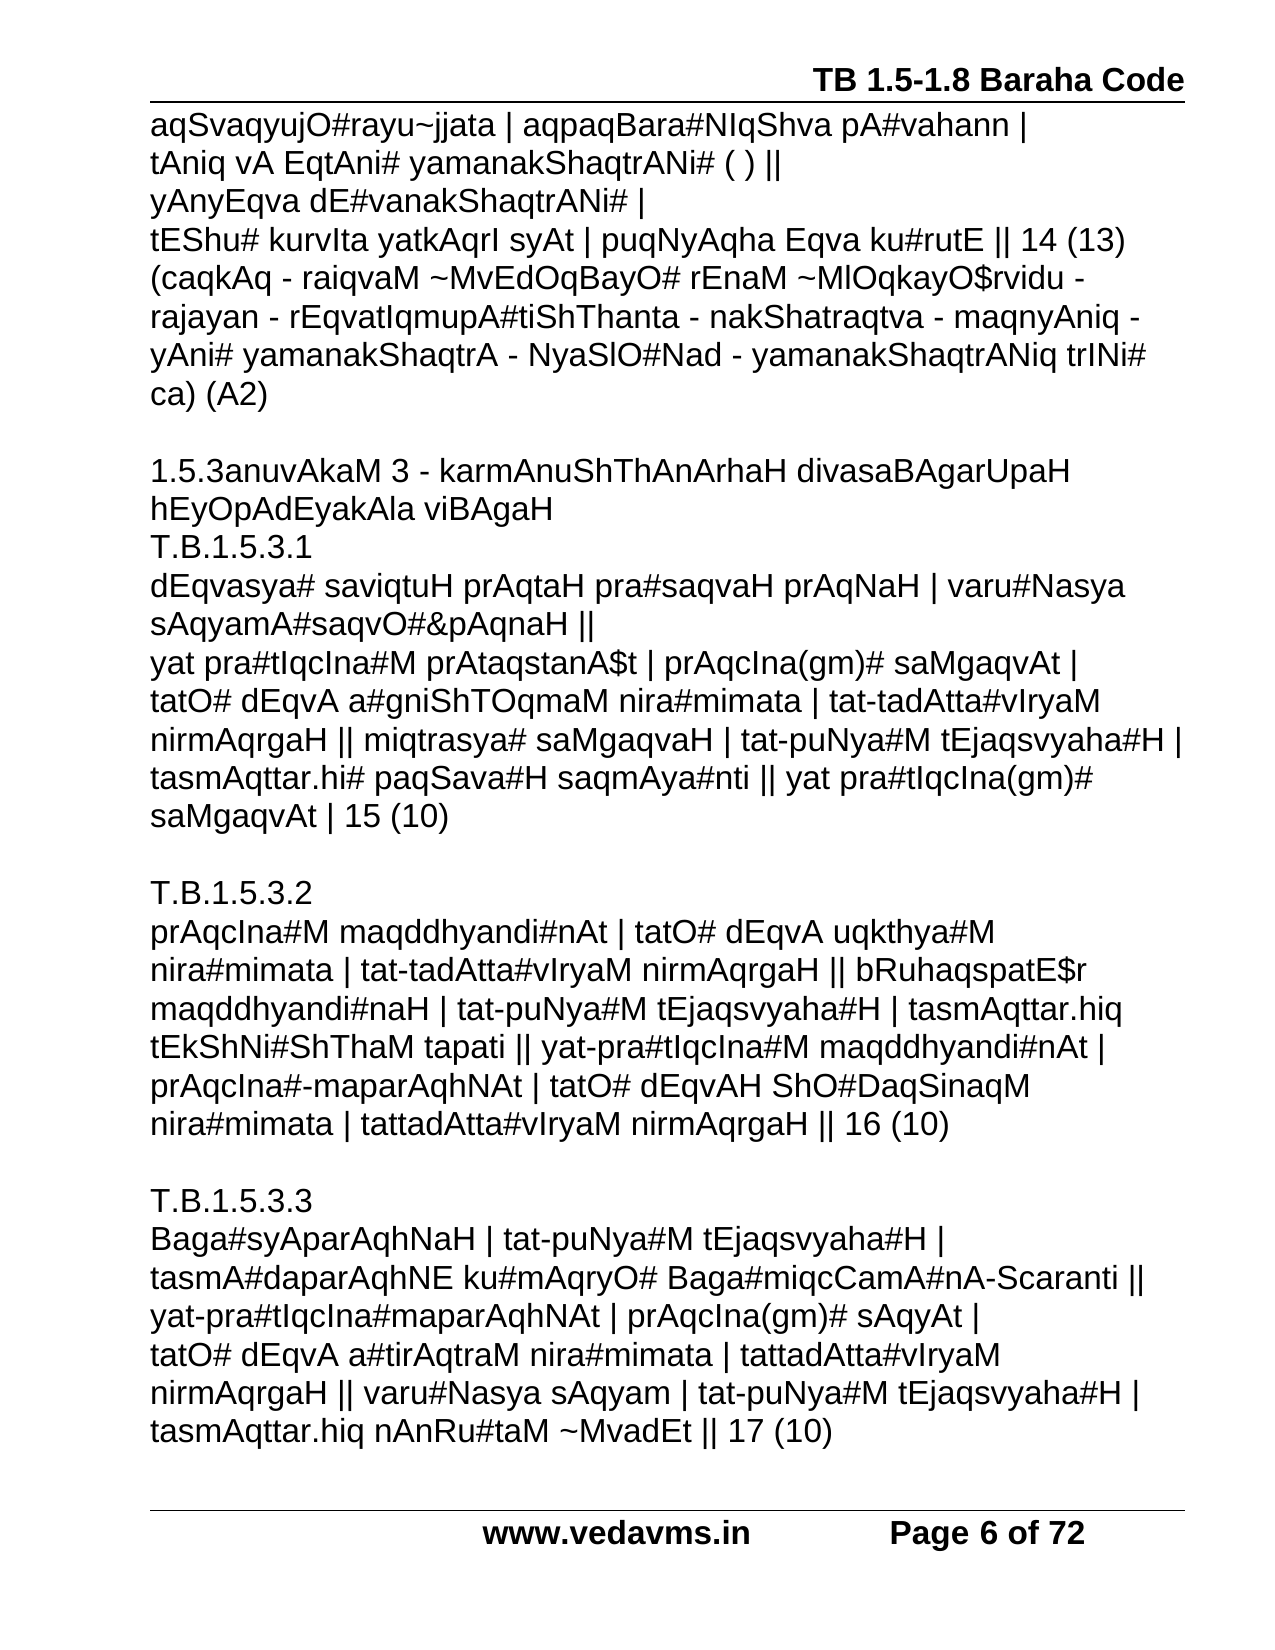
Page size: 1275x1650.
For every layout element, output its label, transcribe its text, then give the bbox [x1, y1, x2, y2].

text yat-pra#tIqcIna#maparAqhNAt | prAqcIna(gm)# sAqyAt | [150, 1296, 1185, 1335]
text T.B.1.5.3.3 [150, 1181, 1185, 1219]
text tasmA#daparAqhNE ku#mAqryO# Baga#miqcCamA#nA-Scaranti || [150, 1258, 1185, 1296]
text tasmAqttar.hiq nAnRu#taM ~MvadEt || 17 (10) [150, 1412, 1185, 1450]
text dEqvasya# saviqtuH prAqtaH pra#saqvaH prAqNaH | varu#Nasya sAqyamA#saqvO#&pAqnaH || [150, 566, 1185, 643]
text (caqkAq - raiqvaM ~MvEdOqBayO# rEnaM ~MlOqkayO$rvidu - rajayan - rEqvatIqmupA#tiShThanta - nakShatraqtva - maqnyAniq - yAni# yamanakShaqtrA - NyaSlO#Nad - yamanakShaqtrANiq trINi# ca) (A2) [150, 258, 1185, 412]
text T.B.1.5.3.1 [150, 527, 1185, 566]
text Baga#syAparAqhNaH | tat-puNya#M tEjaqsvyaha#H | [150, 1219, 1185, 1258]
text aqSvaqyujO#rayu~jjata | aqpaqBara#NIqShva pA#vahann | [150, 103, 1185, 143]
text tasmAqttar.hi# paqSava#H saqmAya#nti || yat pra#tIqcIna(gm)# saMgaqvAt | 15 (10) [150, 758, 1185, 835]
text tatO# dEqvA a#gniShTOqmaM nira#mimata | tat-tadAtta#vIryaM nirmAqrgaH || miqtrasya# saMgaqvaH | tat-puNya#M tEjaqsvyaha#H | [150, 681, 1185, 758]
text tatO# dEqvA a#tirAqtraM nira#mimata | tattadAtta#vIryaM nirmAqrgaH || varu#Nasya sAqyam | tat-puNya#M tEjaqsvyaha#H | [150, 1335, 1185, 1412]
text prAqcIna#M maqddhyandi#nAt | tatO# dEqvA uqkthya#M nira#mimata | tat-tadAtta#vIryaM nirmAqrgaH || bRuhaqspatE$r maqddhyandi#naH | tat-puNya#M tEjaqsvyaha#H | tasmAqttar.hiq tEkShNi#ShThaM tapati || yat-pra#tIqcIna#M maqddhyandi#nAt | prAqcIna#-maparAqhNAt | tatO# dEqvAH ShO#DaqSinaqM nira#mimata | tattadAtta#vIryaM nirmAqrgaH || 16 (10) [150, 912, 1185, 1142]
text tEShu# kurvIta yatkAqrI syAt | puqNyAqha Eqva ku#rutE || 14 (13) [150, 220, 1185, 258]
text yat pra#tIqcIna#M prAtaqstanA$t | prAqcIna(gm)# saMgaqvAt | [150, 643, 1185, 681]
text 1.5.3 anuvAkaM 3 - karmAnuShThAnArhaH divasaBAgarUpaH hEyOpAdEyakAla viBAgaH [150, 451, 1185, 527]
text T.B.1.5.3.2 [150, 873, 1185, 912]
text tAniq vA EqtAni# yamanakShaqtrANi# ( ) || yAnyEqva dE#vanakShaqtrANi# | [150, 143, 1185, 220]
